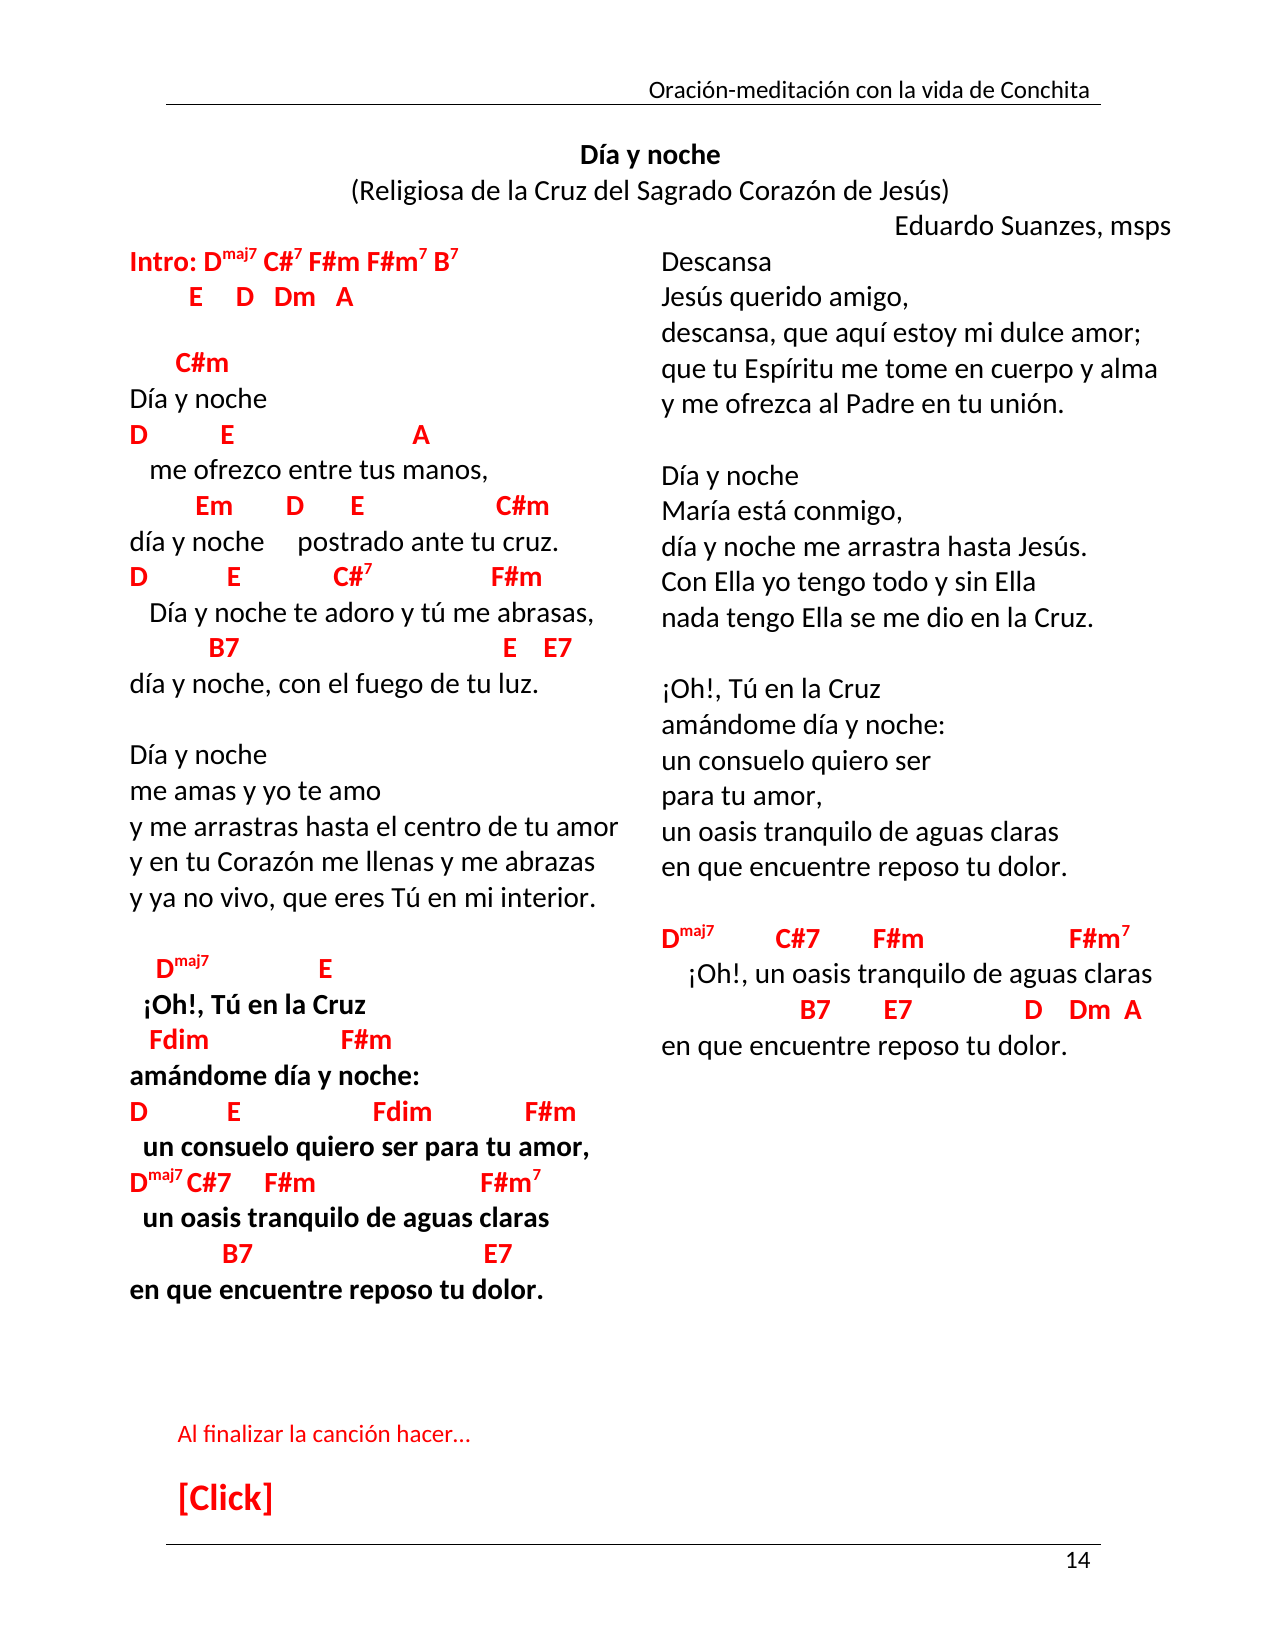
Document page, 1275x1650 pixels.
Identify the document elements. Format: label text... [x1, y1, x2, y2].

table_header Día y noche (Religiosa de la Cruz del Sagrado Corazón de Jesús) Eduardo Suanzes, msps [118, 136, 1183, 243]
table_cell Descansa Jesús querido amigo, descansa, que aquí estoy mi dulce amor; que tu Espíritu me tome en cuerpo y alma y me ofrezca al Padre en tu unión. Día y noche María está conmigo, día y noche me arrastra hasta Jesús. Con Ella yo tengo todo y sin Ella nada tengo Ella se me dio en la Cruz. ¡Oh!, Tú en la Cruz amándome día y noche: un consuelo quiero ser para tu amor, un oasis tranquilo de aguas claras en que encuentre reposo tu dolor. Dmaj7 C#7 F#m F#m7 ¡Oh!, un oasis tranquilo de aguas claras B7 E7 D Dm A en que encuentre reposo tu dolor. [650, 243, 1183, 1362]
table_cell Intro: Dmaj7 C#7 F#m F#m7 B7 E D Dm A C#m Día y noche D E A me ofrezco entre tus manos, Em D E C#m día y noche postrado ante tu cruz. D E C#7 F#m Día y noche te adoro y tú me abrasas, B7 E E7 día y noche, con el fuego de tu luz. Día y noche me amas y yo te amo y me arrastras hasta el centro de tu amor y en tu Corazón me llenas y me abrazas y ya no vivo, que eres Tú en mi interior. Dmaj7 E ¡Oh!, Tú en la Cruz Fdim F#m amándome día y noche: D E Fdim F#m un consuelo quiero ser para tu amor, Dmaj7 C#7 F#m F#m7 un oasis tranquilo de aguas claras B7 E7 en que encuentre reposo tu dolor. [118, 243, 650, 1362]
text Al finalizar la canción hacer… [177, 1418, 1098, 1448]
text [Click] [177, 1474, 1098, 1519]
